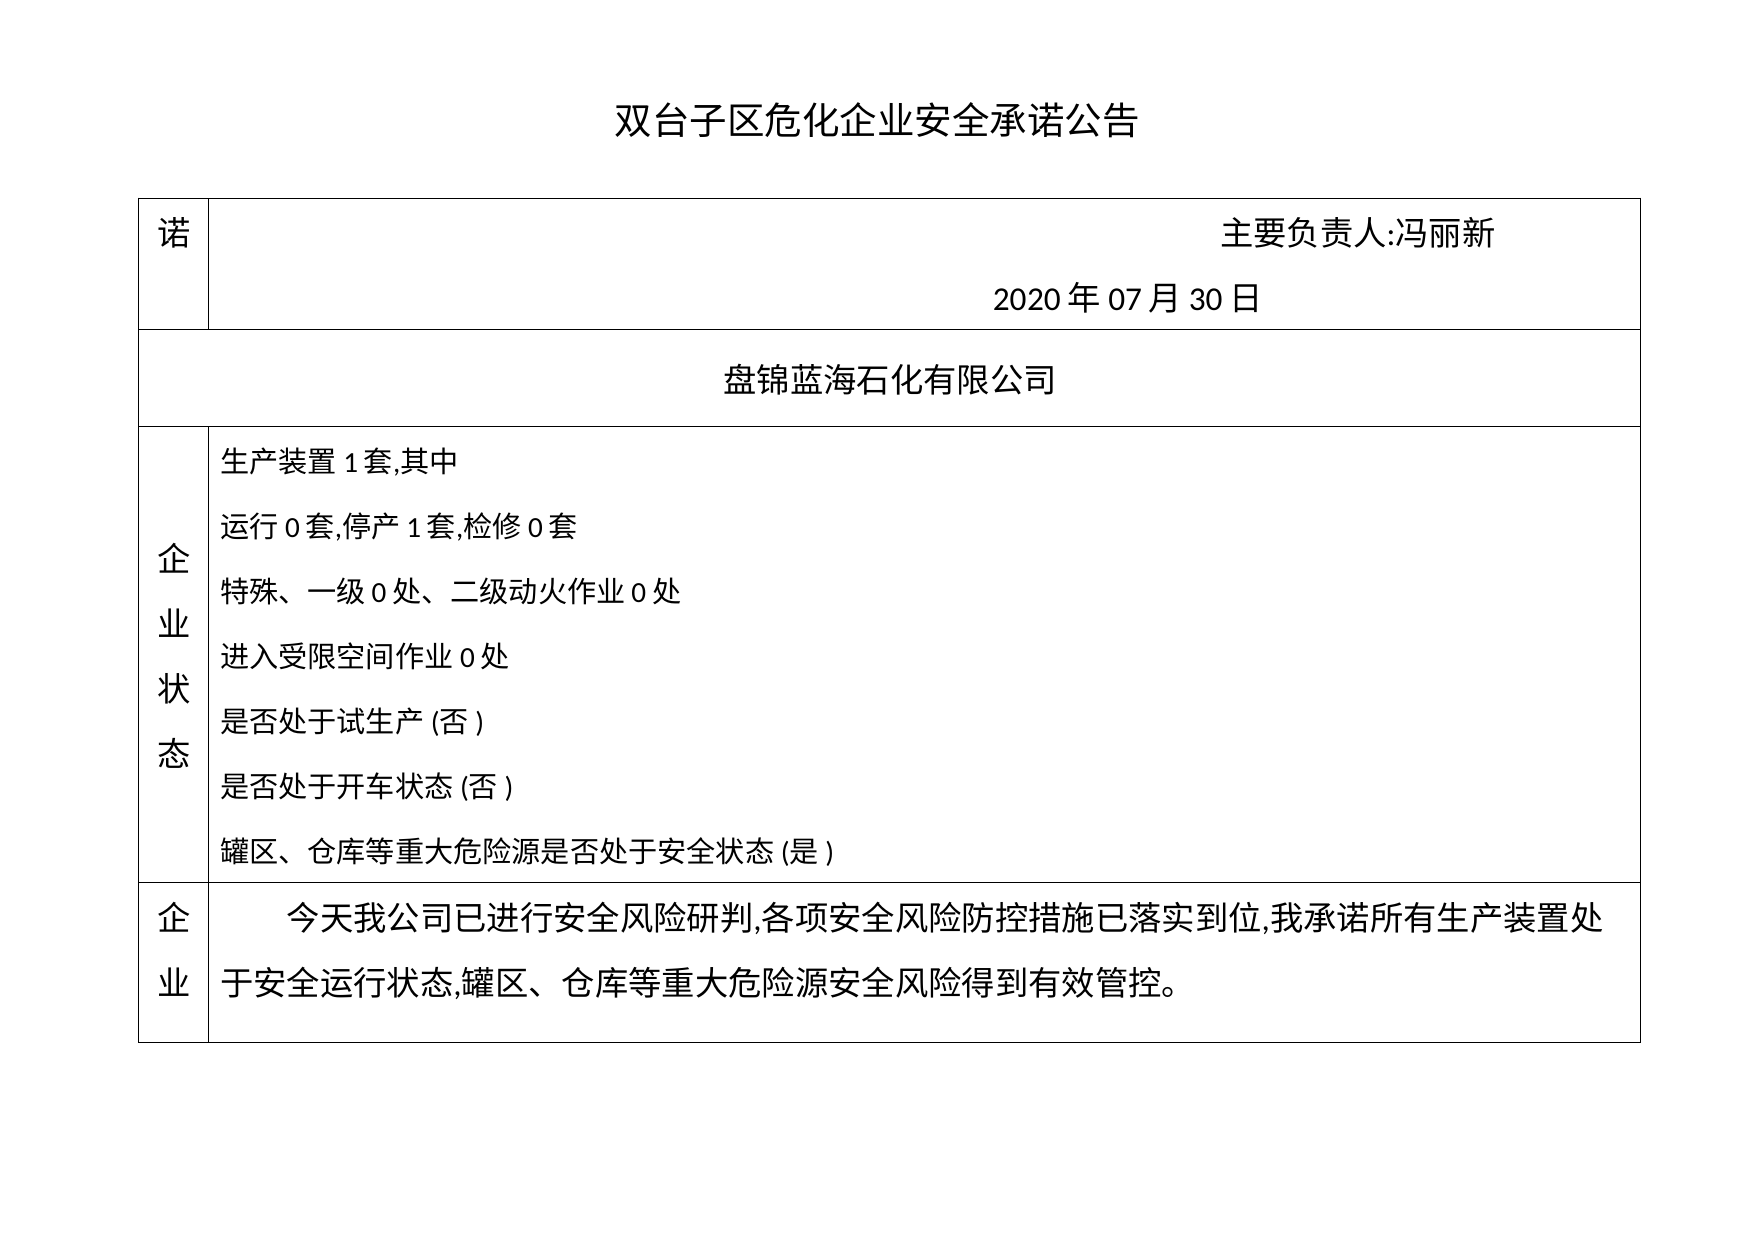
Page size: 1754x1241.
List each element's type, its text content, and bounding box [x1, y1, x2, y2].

table_cell 企业状态 [139, 427, 208, 882]
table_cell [209, 199, 1640, 329]
table_cell 盘锦蓝海石化有限公司 [139, 330, 1640, 426]
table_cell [209, 883, 1640, 1042]
table_cell 生产装置 1套,其中 运行 0套,停产1套,检修 0套 特殊、一级0处、二级动火作业0处 进入受限空间作业 0处 是否处于试生产 (否 ) 是否处于开车状态 (否 ) 罐区、仓库等重大危险源是否处于安全状态 (是 ) [209, 427, 1640, 882]
table_cell 企业承诺 [139, 883, 208, 1042]
table_cell 企业承诺 [139, 199, 208, 329]
